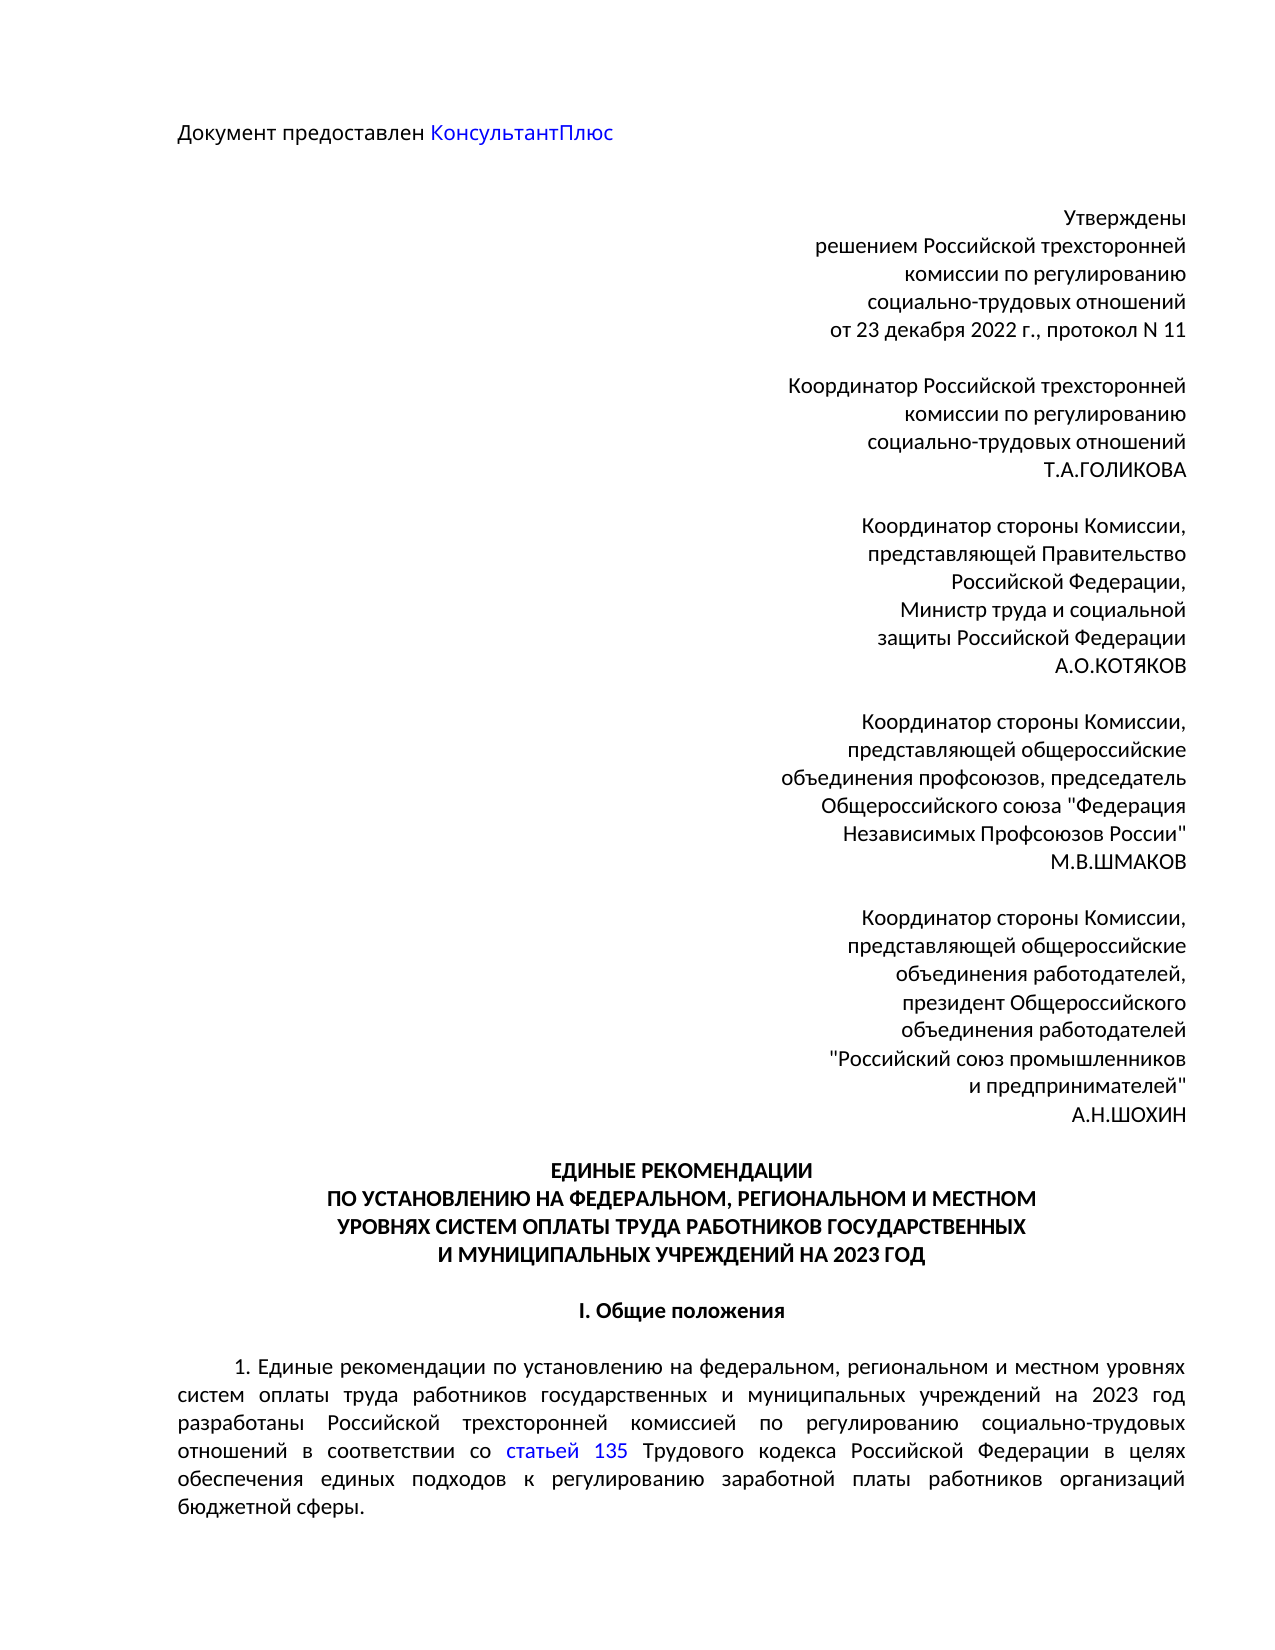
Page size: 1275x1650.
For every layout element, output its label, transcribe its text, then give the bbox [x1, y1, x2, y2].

text представляющей Правительство [177, 539, 1186, 567]
text комиссии по регулированию [177, 259, 1186, 287]
title ЕДИНЫЕ РЕКОМЕНДАЦИИ [177, 1156, 1186, 1184]
text А.О.КОТЯКОВ [177, 651, 1186, 679]
text Т.А.ГОЛИКОВА [177, 455, 1186, 483]
text М.В.ШМАКОВ [177, 847, 1186, 876]
title И МУНИЦИПАЛЬНЫХ УЧРЕЖДЕНИЙ НА 2023 ГОД [177, 1240, 1186, 1268]
text Министр труда и социальной [177, 595, 1186, 623]
text представляющей общероссийские [177, 932, 1186, 959]
text представляющей общероссийские [177, 735, 1186, 763]
title УРОВНЯХ СИСТЕМ ОПЛАТЫ ТРУДА РАБОТНИКОВ ГОСУДАРСТВЕННЫХ [177, 1212, 1186, 1240]
title ПО УСТАНОВЛЕНИЮ НА ФЕДЕРАЛЬНОМ, РЕГИОНАЛЬНОМ И МЕСТНОМ [177, 1184, 1186, 1212]
title I. Общие положения [177, 1296, 1186, 1324]
text Общероссийского союза "Федерация [177, 791, 1186, 819]
title Документ предоставлен КонсультантПлюс [177, 118, 1186, 175]
text защиты Российской Федерации [177, 623, 1186, 651]
text 1. Единые рекомендации по установлению на федеральном, региональном и местном уровнях систем оплаты труда работников государственных и муниципальных учреждений на 2023 год разработаны Российской трехсторонней комиссией по регулированию социально-трудовых отношений в соответствии со статьей 135 Трудового кодекса Российской Федерации в целях обеспечения единых подходов к регулированию заработной платы работников организаций бюджетной сферы. [177, 1352, 1186, 1520]
text объединения работодателей [177, 1016, 1186, 1044]
text от 23 декабря 2022 г., протокол N 11 [177, 315, 1186, 343]
text социально-трудовых отношений [177, 287, 1186, 315]
text социально-трудовых отношений [177, 427, 1186, 455]
text президент Общероссийского [177, 988, 1186, 1016]
text Независимых Профсоюзов России" [177, 819, 1186, 847]
text и предпринимателей" [177, 1072, 1186, 1100]
text решением Российской трехсторонней [177, 231, 1186, 259]
text Координатор стороны Комиссии, [177, 903, 1186, 932]
text А.Н.ШОХИН [177, 1100, 1186, 1128]
text Координатор стороны Комиссии, [177, 707, 1186, 735]
text "Российский союз промышленников [177, 1044, 1186, 1072]
text объединения профсоюзов, председатель [177, 763, 1186, 791]
text Утверждены [177, 203, 1186, 231]
text Координатор Российской трехсторонней [177, 371, 1186, 399]
text комиссии по регулированию [177, 399, 1186, 427]
text Координатор стороны Комиссии, [177, 511, 1186, 539]
text объединения работодателей, [177, 959, 1186, 988]
text Российской Федерации, [177, 567, 1186, 595]
